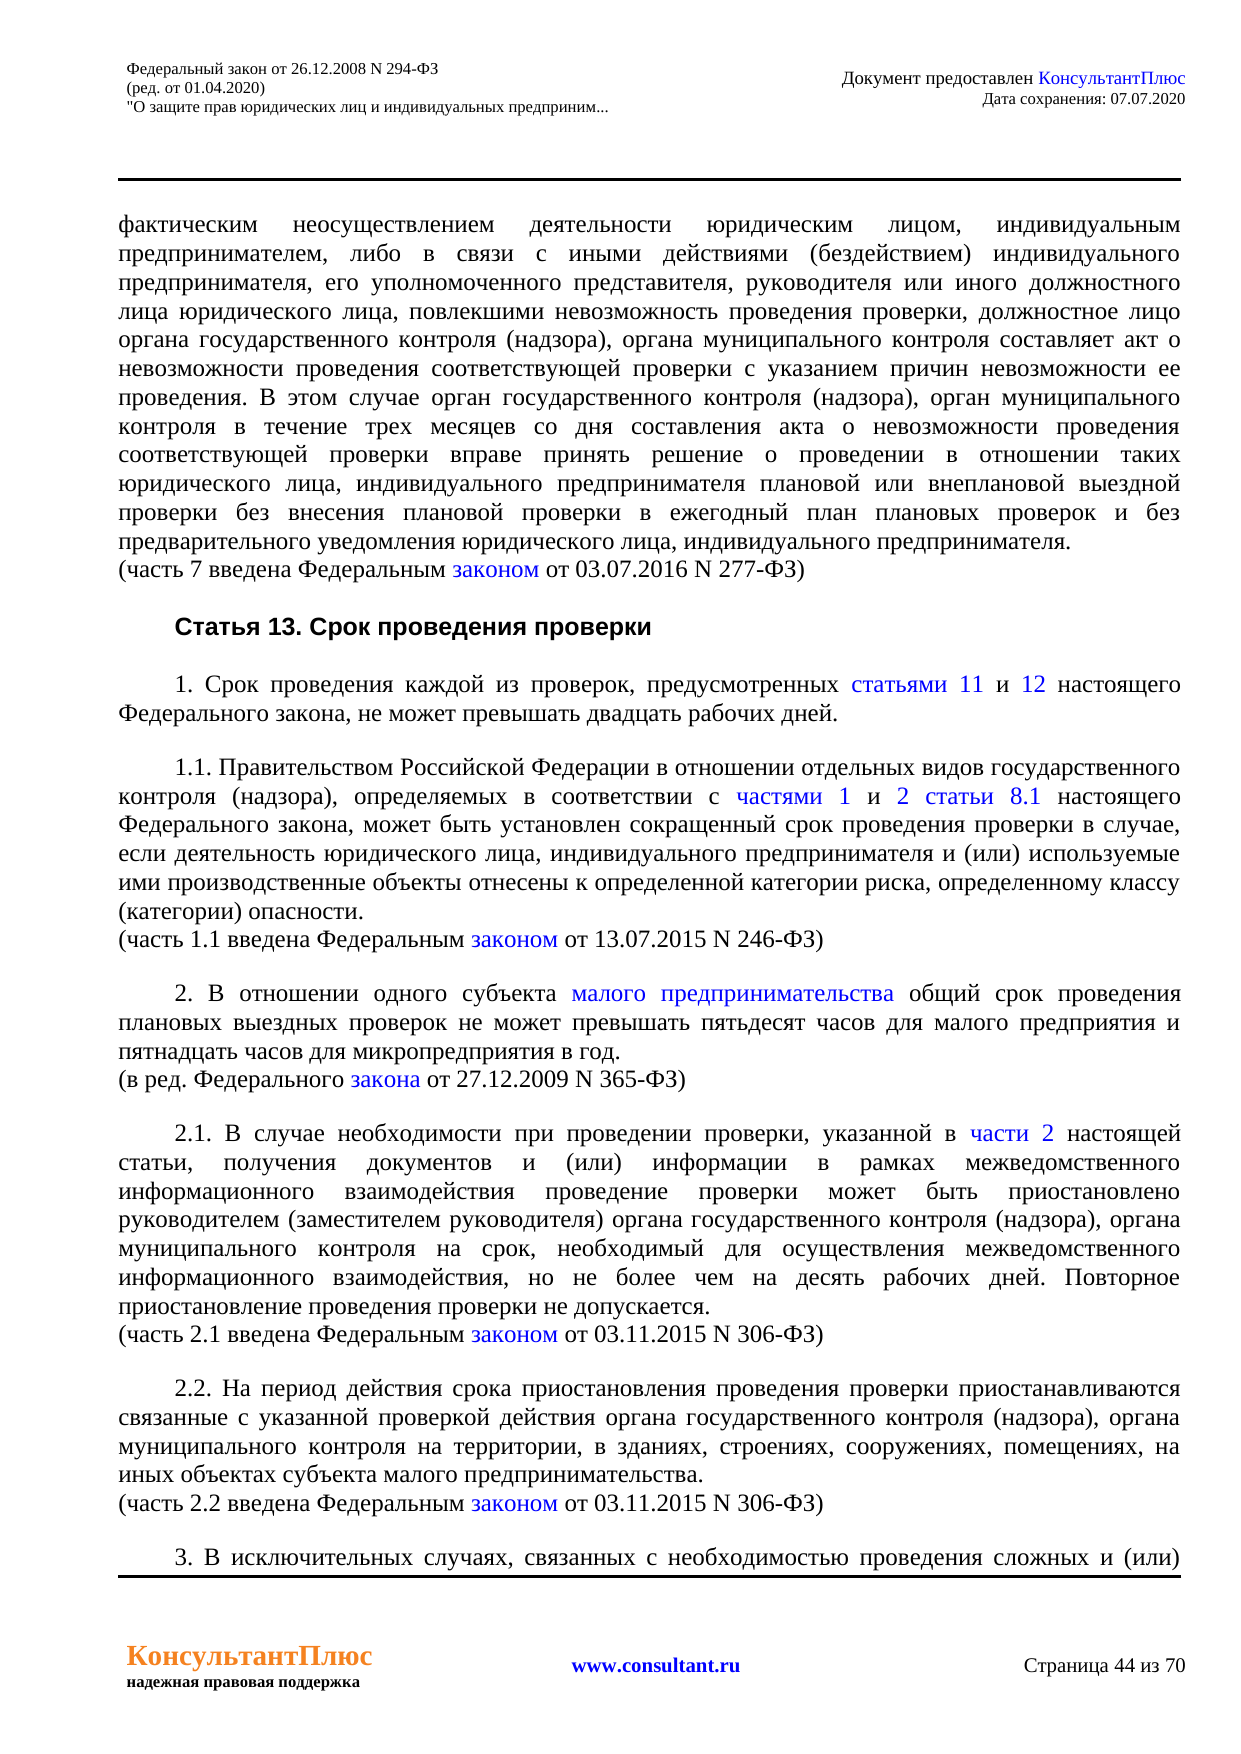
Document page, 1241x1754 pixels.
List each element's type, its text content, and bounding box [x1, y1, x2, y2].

text 2.2. На период действия срока приостановления проведения проверки приостанавливаются связанные с указанной проверкой действия органа государственного контроля (надзора), органа муниципального контроля на территории, в зданиях, строениях, сооружениях, помещениях, на иных объектах субъекта малого предпринимательства. [118, 1373, 1181, 1488]
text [118, 209, 1181, 554]
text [118, 1542, 1181, 1571]
text (часть 2.1 введена Федеральным законом от 03.11.2015 N 306-ФЗ) [118, 1319, 1181, 1348]
text 2. В отношении одного субъекта малого предпринимательства общий срок проведения плановых выездных проверок не может превышать пятьдесят часов для малого предприятия и пятнадцать часов для микропредприятия в год. [118, 978, 1181, 1064]
title Статья 13. Срок проведения проверки [118, 612, 1181, 641]
text (часть 7 введена Федеральным законом от 03.07.2016 N 277-ФЗ) [118, 554, 1181, 583]
text (часть 1.1 введена Федеральным законом от 13.07.2015 N 246-ФЗ) [118, 924, 1181, 953]
text 1. Срок проведения каждой из проверок, предусмотренных статьями 11 и 12 настоящего Федерального закона, не может превышать двадцать рабочих дней. [118, 669, 1181, 727]
text 2.1. В случае необходимости при проведении проверки, указанной в части 2 настоящей статьи, получения документов и (или) информации в рамках межведомственного информационного взаимодействия проведение проверки может быть приостановлено руководителем (заместителем руководителя) органа государственного контроля (надзора), органа муниципального контроля на срок, необходимый для осуществления межведомственного информационного взаимодействия, но не более чем на десять рабочих дней. Повторное приостановление проведения проверки не допускается. [118, 1118, 1181, 1319]
text 1.1. Правительством Российской Федерации в отношении отдельных видов государственного контроля (надзора), определяемых в соответствии с частями 1 и 2 статьи 8.1 настоящего Федерального закона, может быть установлен сокращенный срок проведения проверки в случае, если деятельность юридического лица, индивидуального предпринимателя и (или) используемые ими производственные объекты отнесены к определенной категории риска, определенному классу (категории) опасности. [118, 752, 1181, 924]
text (часть 2.2 введена Федеральным законом от 03.11.2015 N 306-ФЗ) [118, 1488, 1181, 1517]
text (в ред. Федерального закона от 27.12.2009 N 365-ФЗ) [118, 1064, 1181, 1093]
